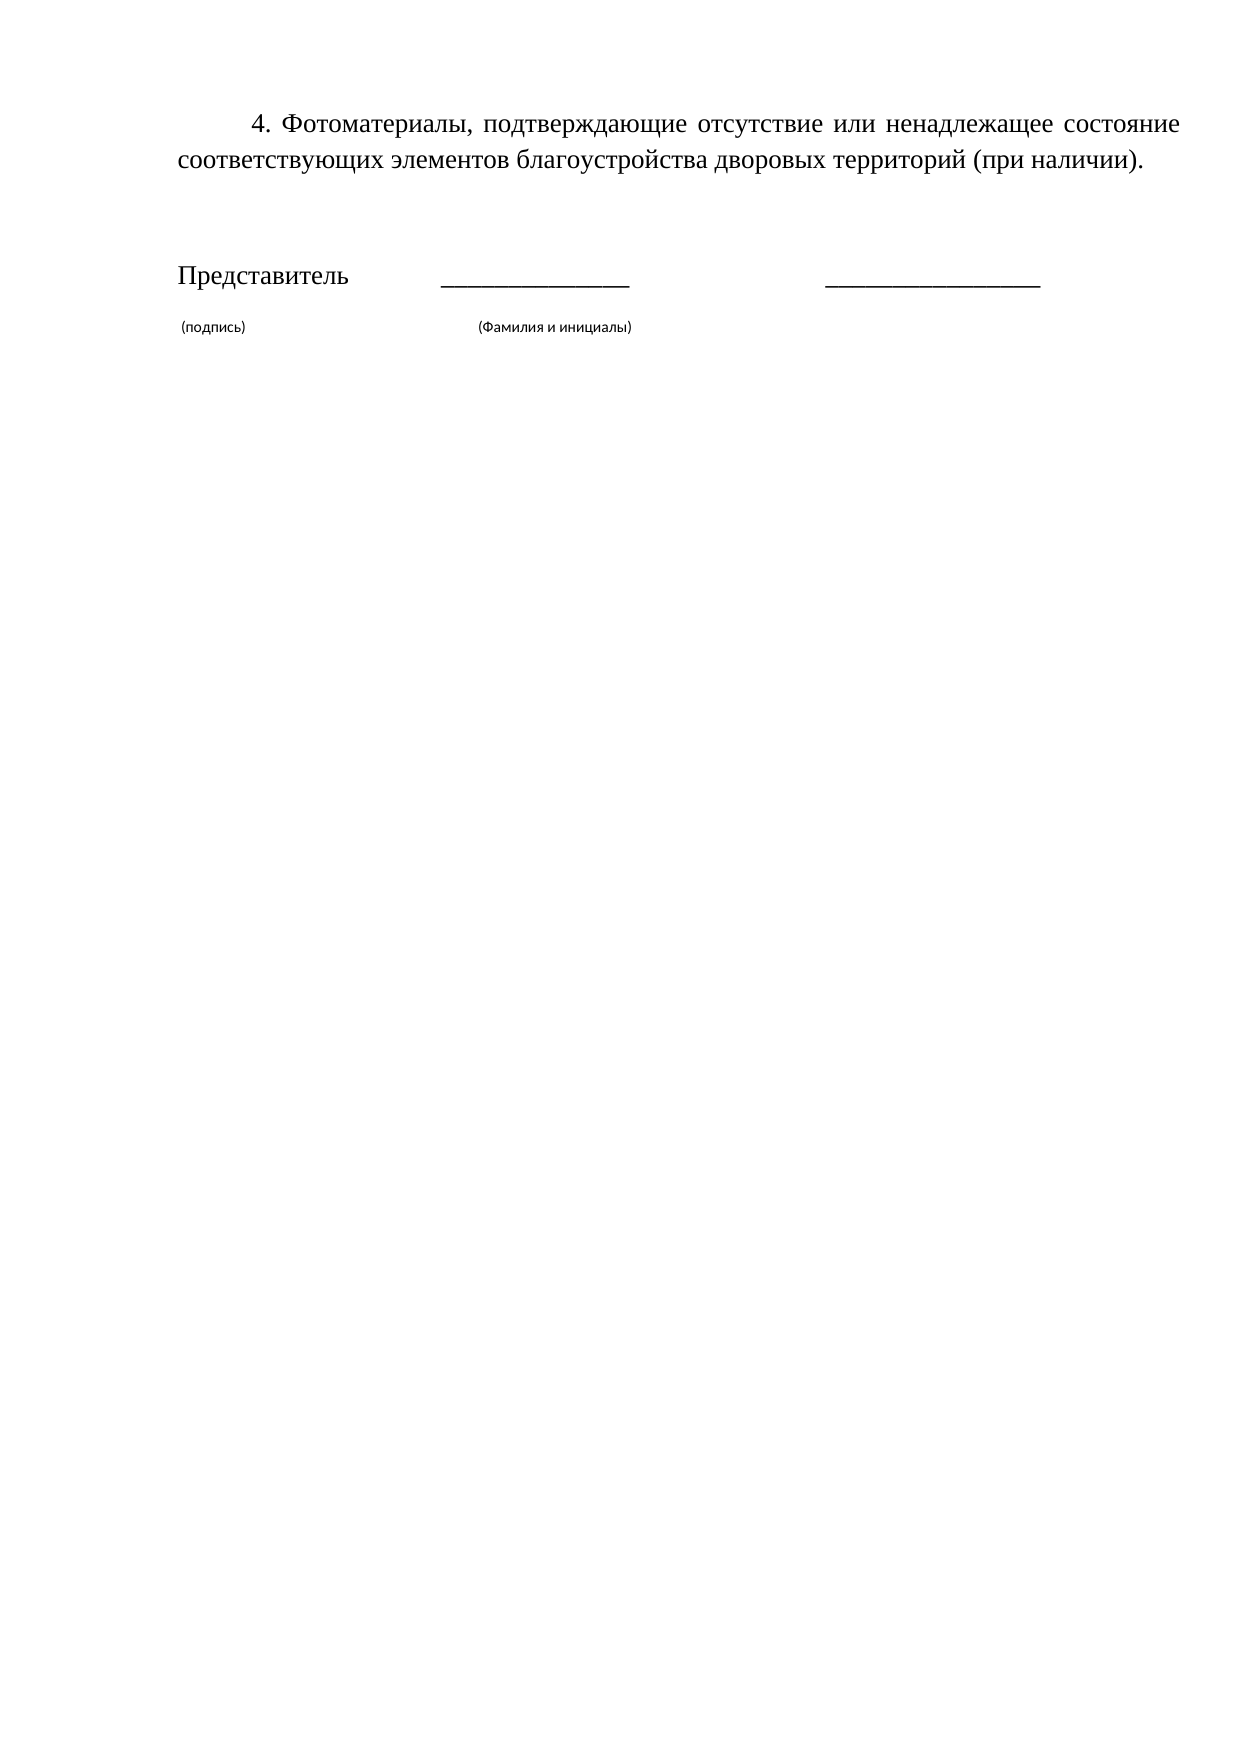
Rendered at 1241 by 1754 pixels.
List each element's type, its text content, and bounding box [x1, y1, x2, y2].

text Представитель ______________ ________________ [177, 258, 1181, 291]
text 4. Фотоматериалы, подтверждающие отсутствие или ненадлежащее состояние соответствующих элементов благоустройства дворовых территорий (при наличии). [177, 107, 1181, 174]
text (подпись) (Фамилия и инициалы) [177, 317, 1181, 350]
